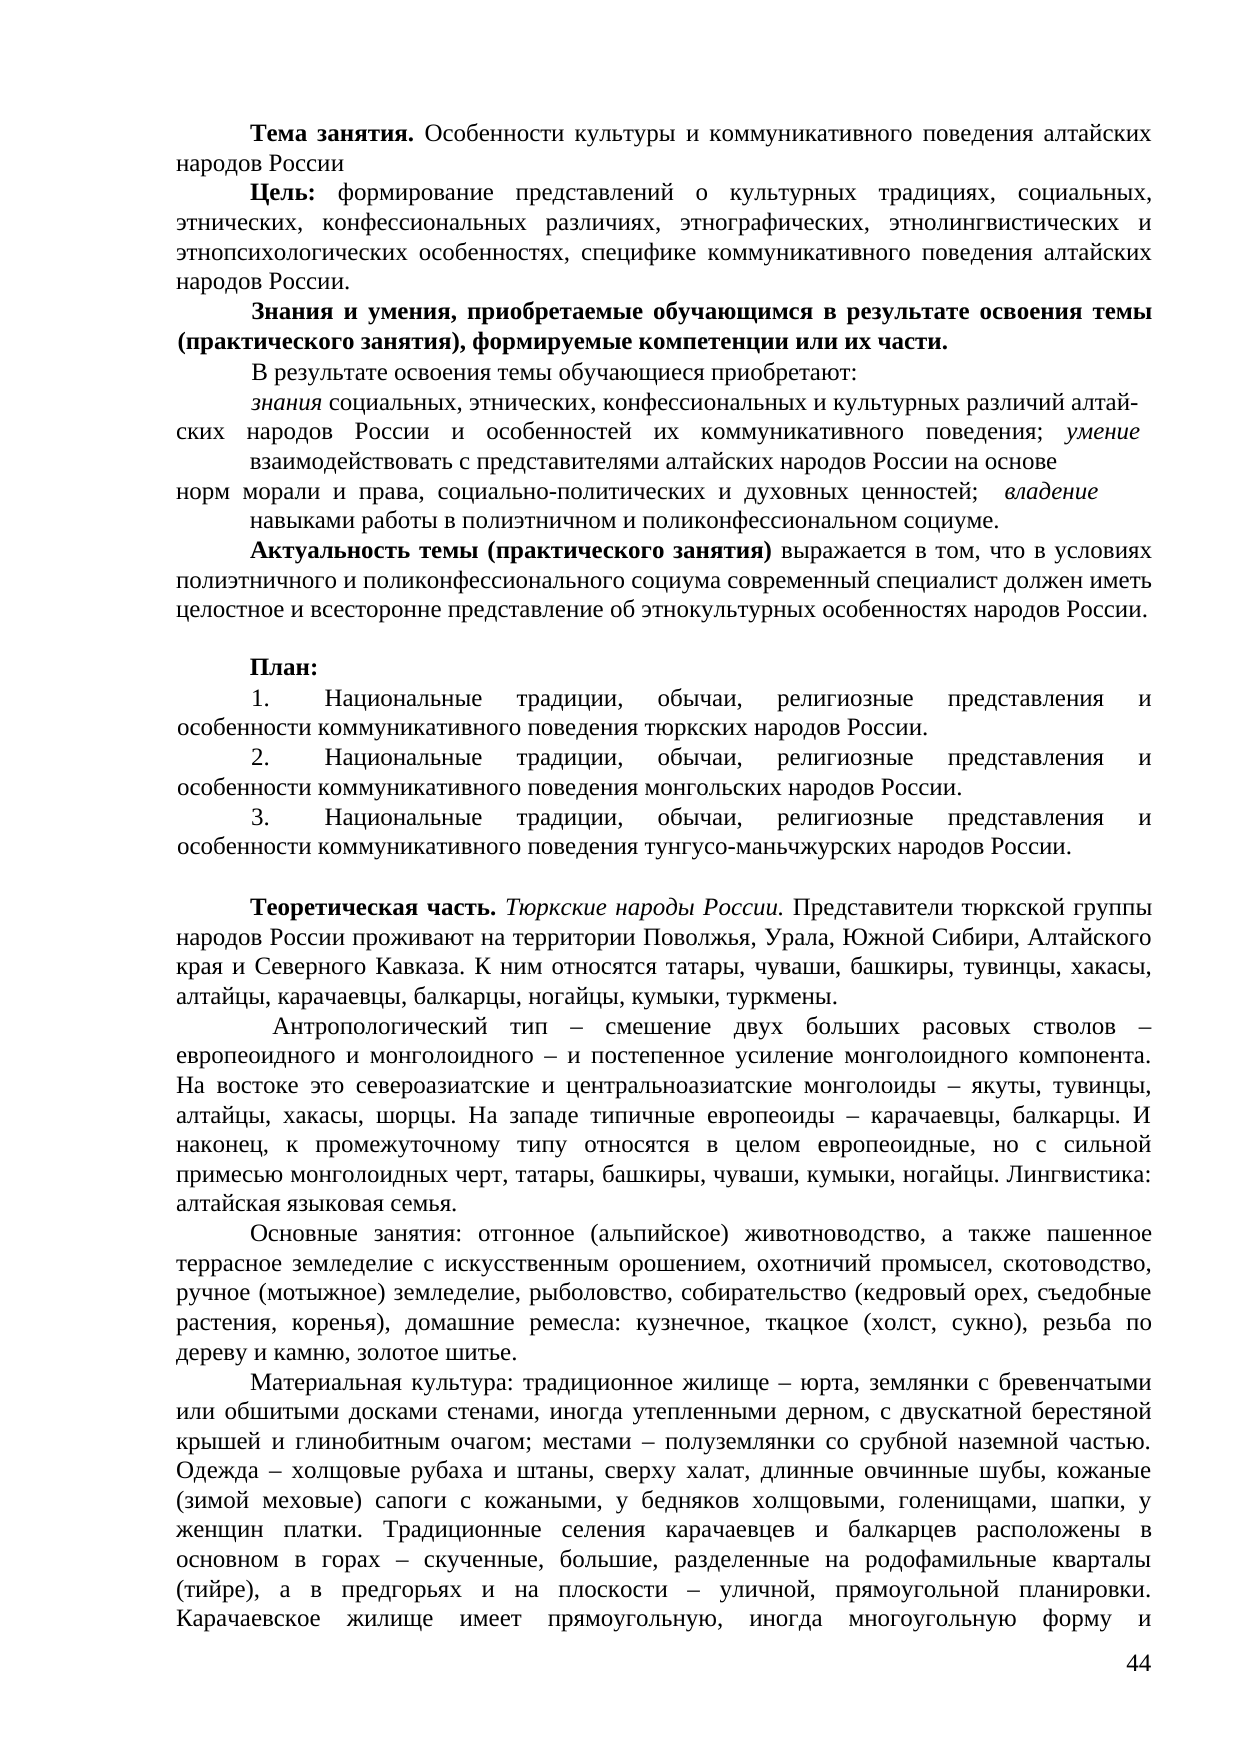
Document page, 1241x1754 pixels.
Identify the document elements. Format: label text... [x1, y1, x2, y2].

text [176, 1367, 1152, 1632]
list Национальные традиции, обычаи, религиозные представления и особенности коммуникативного поведения тюркских народов России. [177, 683, 1152, 741]
list Национальные традиции, обычаи, религиозные представления и особенности коммуникативного поведения тунгусо-маньчжурских народов России. [177, 802, 1152, 860]
text В результате освоения темы обучающиеся приобретают: [251, 357, 1152, 385]
text Цель: формирование представлений о культурных традициях, социальных, этнических, конфессиональных различиях, этнографических, этнолингвистических и этнопсихологических особенностях, специфике коммуникативного поведения алтайских народов России. [176, 177, 1152, 295]
text План: [249, 652, 1153, 681]
list Национальные традиции, обычаи, религиозные представления и особенности коммуникативного поведения монгольских народов России. [177, 742, 1152, 801]
text Теоретическая часть. Тюркские народы России. Представители тюркской группы народов России проживают на территории Поволжья, Урала, Южной Сибири, Алтайского края и Северного Кавказа. К ним относятся татары, чуваши, башкиры, тувинцы, хакасы, алтайцы, карачаевцы, балкарцы, ногайцы, кумыки, туркмены. [176, 892, 1152, 1010]
text Антропологический тип – смешение двух больших расовых стволов – европеоидного и монголоидного – и постепенное усиление монголоидного компонента. На востоке это североазиатские и центральноазиатские монголоиды – якуты, тувинцы, алтайцы, хакасы, шорцы. На западе типичные европеоиды – карачаевцы, балкарцы. И наконец, к промежуточному типу относятся в целом европеоидные, но с сильной примесью монголоидных черт, татары, башкиры, чуваши, кумыки, ногайцы. Лингвистика: алтайская языковая семья. [176, 1011, 1152, 1217]
text Основные занятия: отгонное (альпийское) животноводство, а также пашенное террасное земледелие с искусственным орошением, охотничий промысел, скотоводство, ручное (мотыжное) земледелие, рыболовство, собирательство (кедровый орех, съедобные растения, коренья), домашние ремесла: кузнечное, ткацкое (холст, сукно), резьба по дереву и камню, золотое шитье. [176, 1218, 1152, 1365]
text норм морали и права, социально-политических и духовных ценностей; владение навыками работы в полиэтничном и поликонфессиональном социуме. [176, 476, 1101, 534]
text знания социальных, этнических, конфессиональных и культурных различий алтай- [251, 387, 1152, 415]
text Тема занятия. Особенности культуры и коммуникативного поведения алтайских народов России [176, 118, 1152, 176]
text Знания и умения, приобретаемые обучающимся в результате освоения темы (практического занятия), формируемые компетенции или их части. [177, 296, 1153, 354]
text Актуальность темы (практического занятия) выражается в том, что в условиях полиэтничного и поликонфессионального социума современный специалист должен иметь целостное и всесторонне представление об этнокультурных особенностях народов России. [176, 535, 1152, 623]
text ских народов России и особенностей их коммуникативного поведения; умение взаимодействовать с представителями алтайских народов России на основе [176, 416, 1140, 475]
